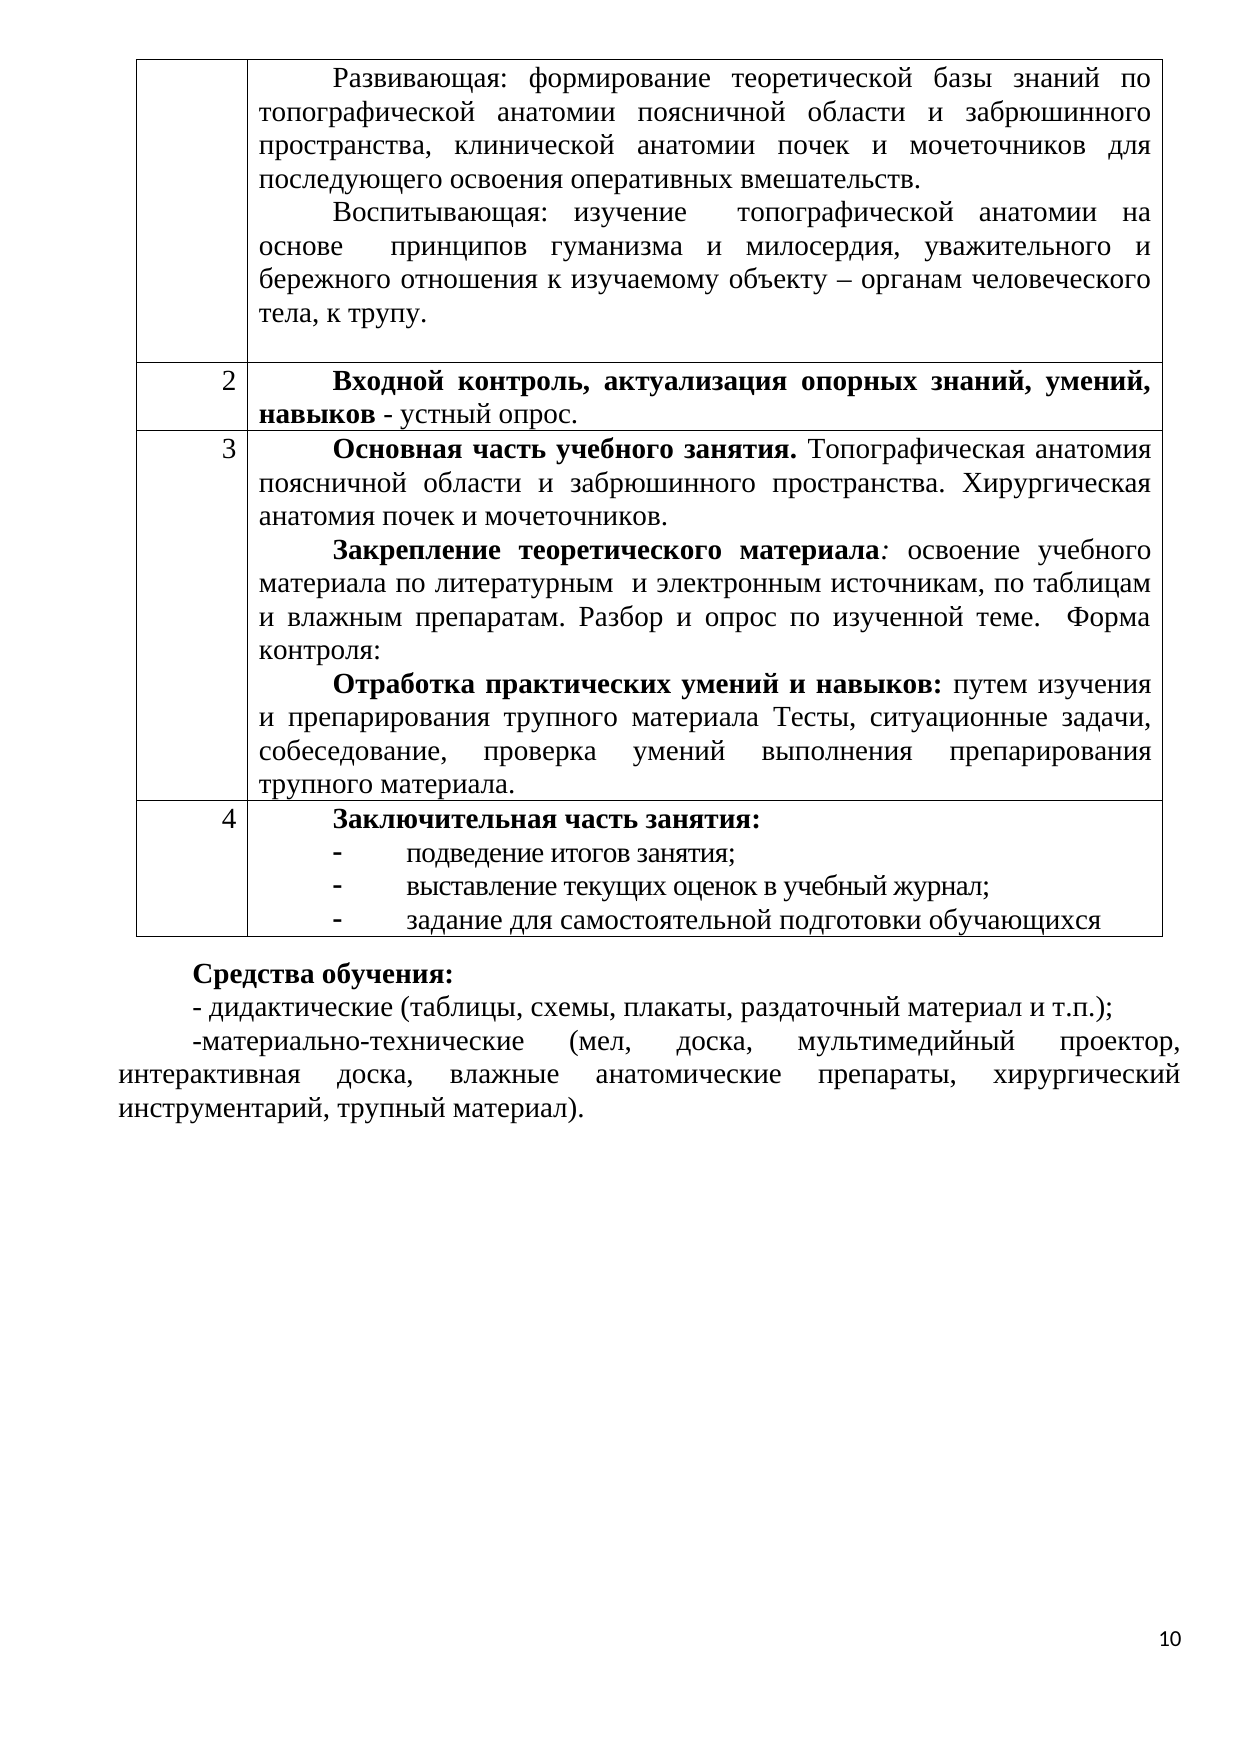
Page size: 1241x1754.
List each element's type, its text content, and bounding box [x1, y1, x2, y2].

table_cell 1 [137, 60, 247, 362]
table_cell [248, 60, 1162, 362]
text Средства обучения: [118, 956, 1181, 989]
table_cell Основная часть учебного занятия. Топографическая анатомия поясничной области и забрюшинного пространства. Хирургическая анатомия почек и мочеточников. Закрепление теоретического материала: освоение учебного материала по литературным и электронным источникам, по таблицам и влажным препаратам. Разбор и опрос по изученной теме. Форма контроля: Отработка практических умений и навыков: путем изучения и препарирования трупного материала Тесты, ситуационные задачи, собеседование, проверка умений выполнения препарирования трупного материала. [248, 431, 1162, 800]
table_cell 3 [137, 431, 247, 800]
table_cell 2 [137, 363, 247, 430]
table_cell Входной контроль, актуализация опорных знаний, умений, навыков - устный опрос. [248, 363, 1162, 430]
table_cell 4 [137, 801, 247, 936]
table_cell Заключительная часть занятия: подведение итогов занятия; выставление текущих оценок в учебный журнал; задание для самостоятельной подготовки обучающихся [248, 801, 1162, 936]
text - дидактические (таблицы, схемы, плакаты, раздаточный материал и т.п.); [118, 989, 1181, 1023]
text -материально-технические (мел, доска, мультимедийный проектор, интерактивная доска, влажные анатомические препараты, хирургический инструментарий, трупный материал). [118, 1023, 1181, 1123]
